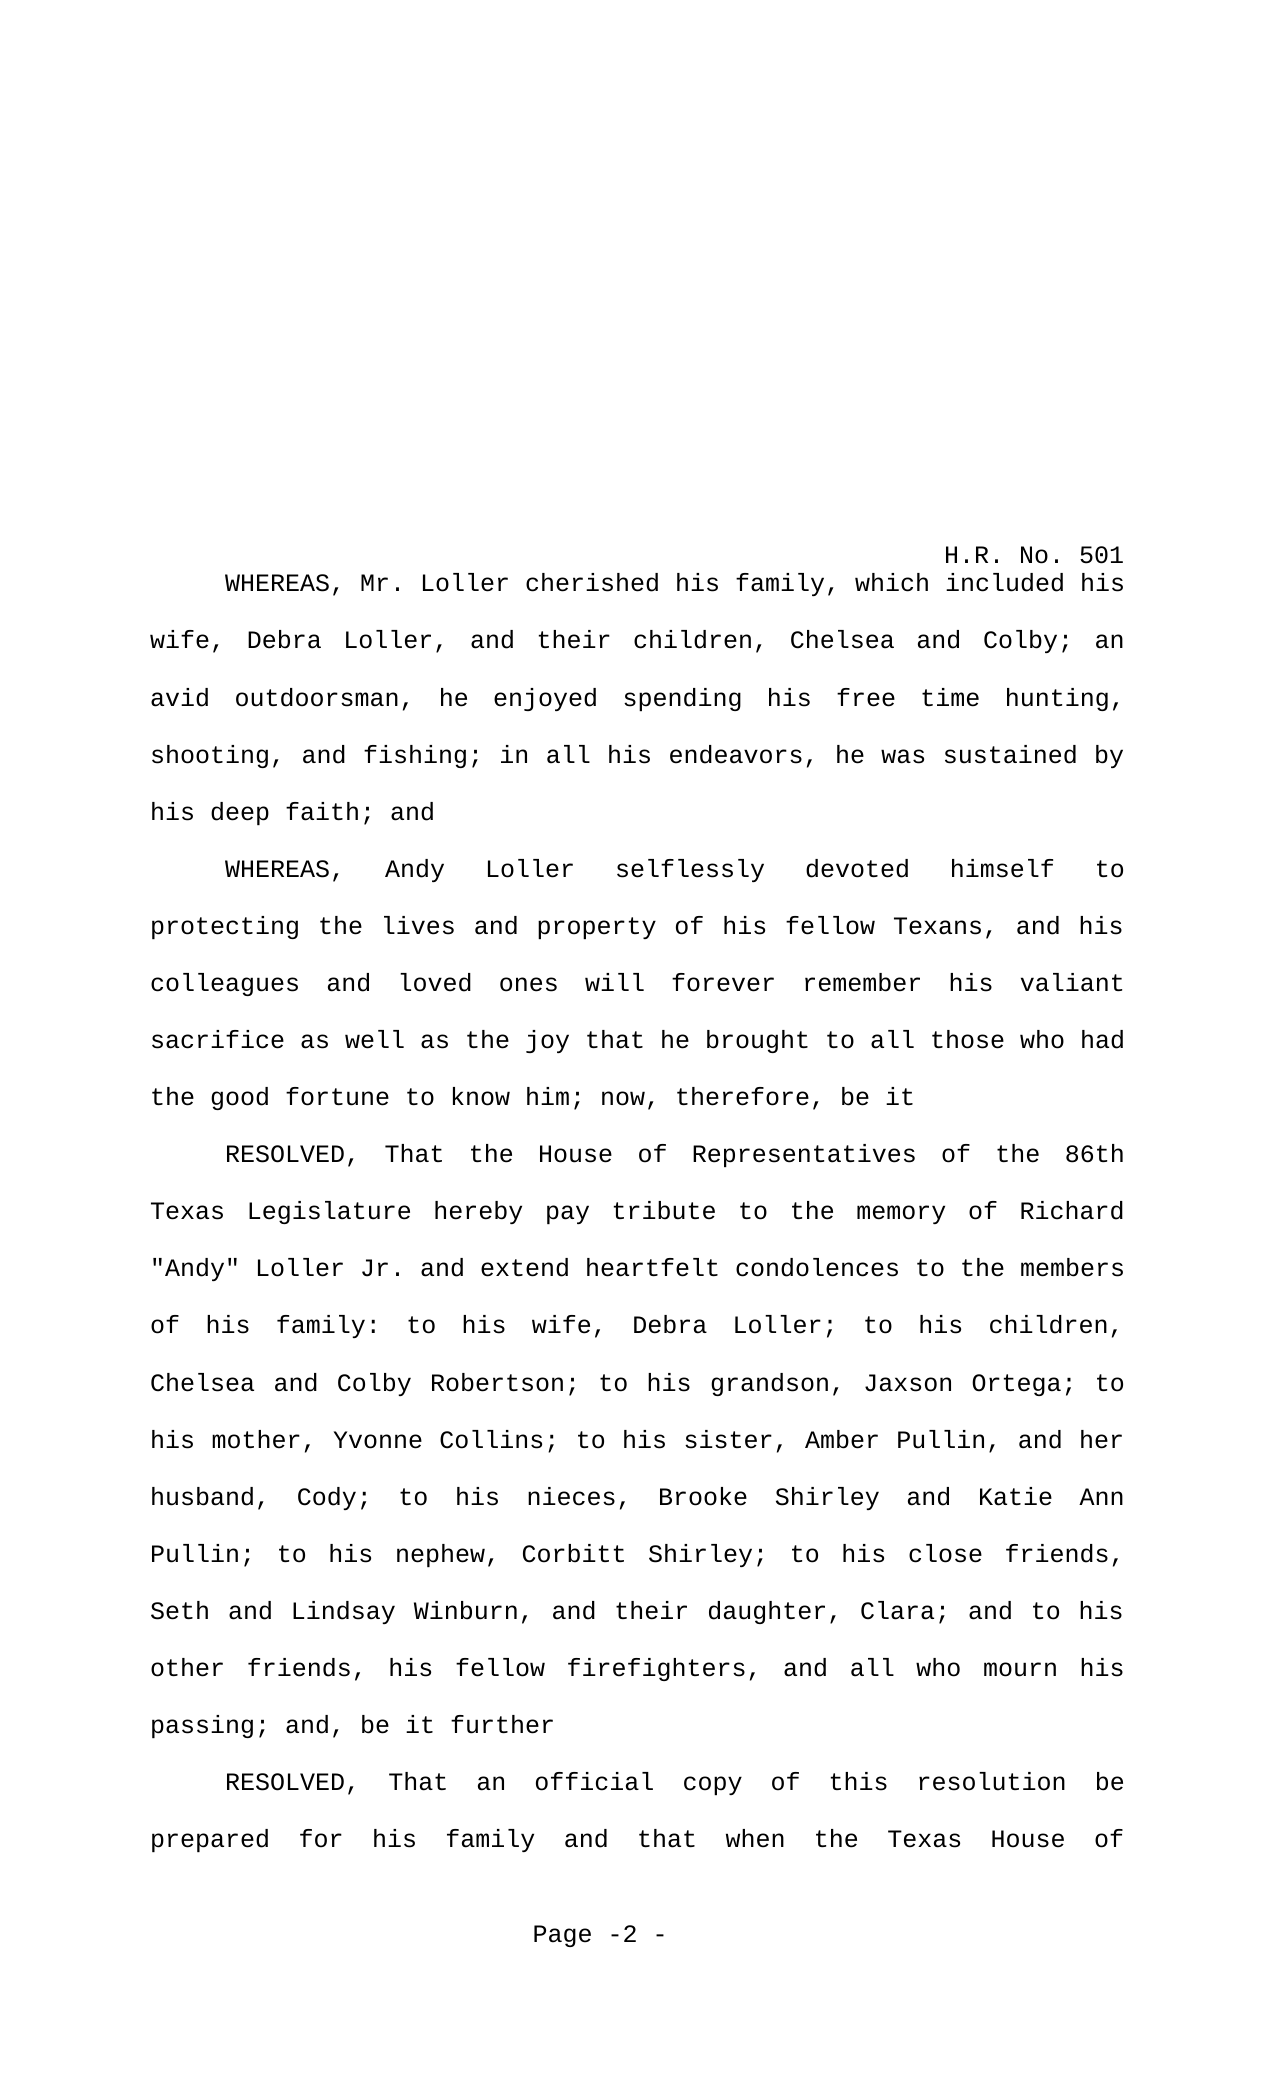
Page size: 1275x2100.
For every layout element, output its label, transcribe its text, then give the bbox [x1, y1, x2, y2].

text WHEREAS, Mr. Loller cherished his family, which included his wife, Debra Loller, and their children, Chelsea and Colby; an avid outdoorsman, he enjoyed spending his free time hunting, shooting, and fishing; in all his endeavors, he was sustained by his deep faith; and [150, 571, 1125, 828]
text RESOLVED, That the House of Representatives of the 86th Texas Legislature hereby pay tribute to the memory of Richard "Andy" Loller Jr. and extend heartfelt condolences to the members of his family: to his wife, Debra Loller; to his children, Chelsea and Colby Robertson; to his grandson, Jaxson Ortega; to his mother, Yvonne Collins; to his sister, Amber Pullin, and her husband, Cody; to his nieces, Brooke Shirley and Katie Ann Pullin; to his nephew, Corbitt Shirley; to his close friends, Seth and Lindsay Winburn, and their daughter, Clara; and to his other friends, his fellow firefighters, and all who mourn his passing; and, be it further [150, 1142, 1125, 1741]
text WHEREAS, Andy Loller selflessly devoted himself to protecting the lives and property of his fellow Texans, and his colleagues and loved ones will forever remember his valiant sacrifice as well as the joy that he brought to all those who had the good fortune to know him; now, therefore, be it [150, 856, 1125, 1113]
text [150, 1769, 1125, 1855]
